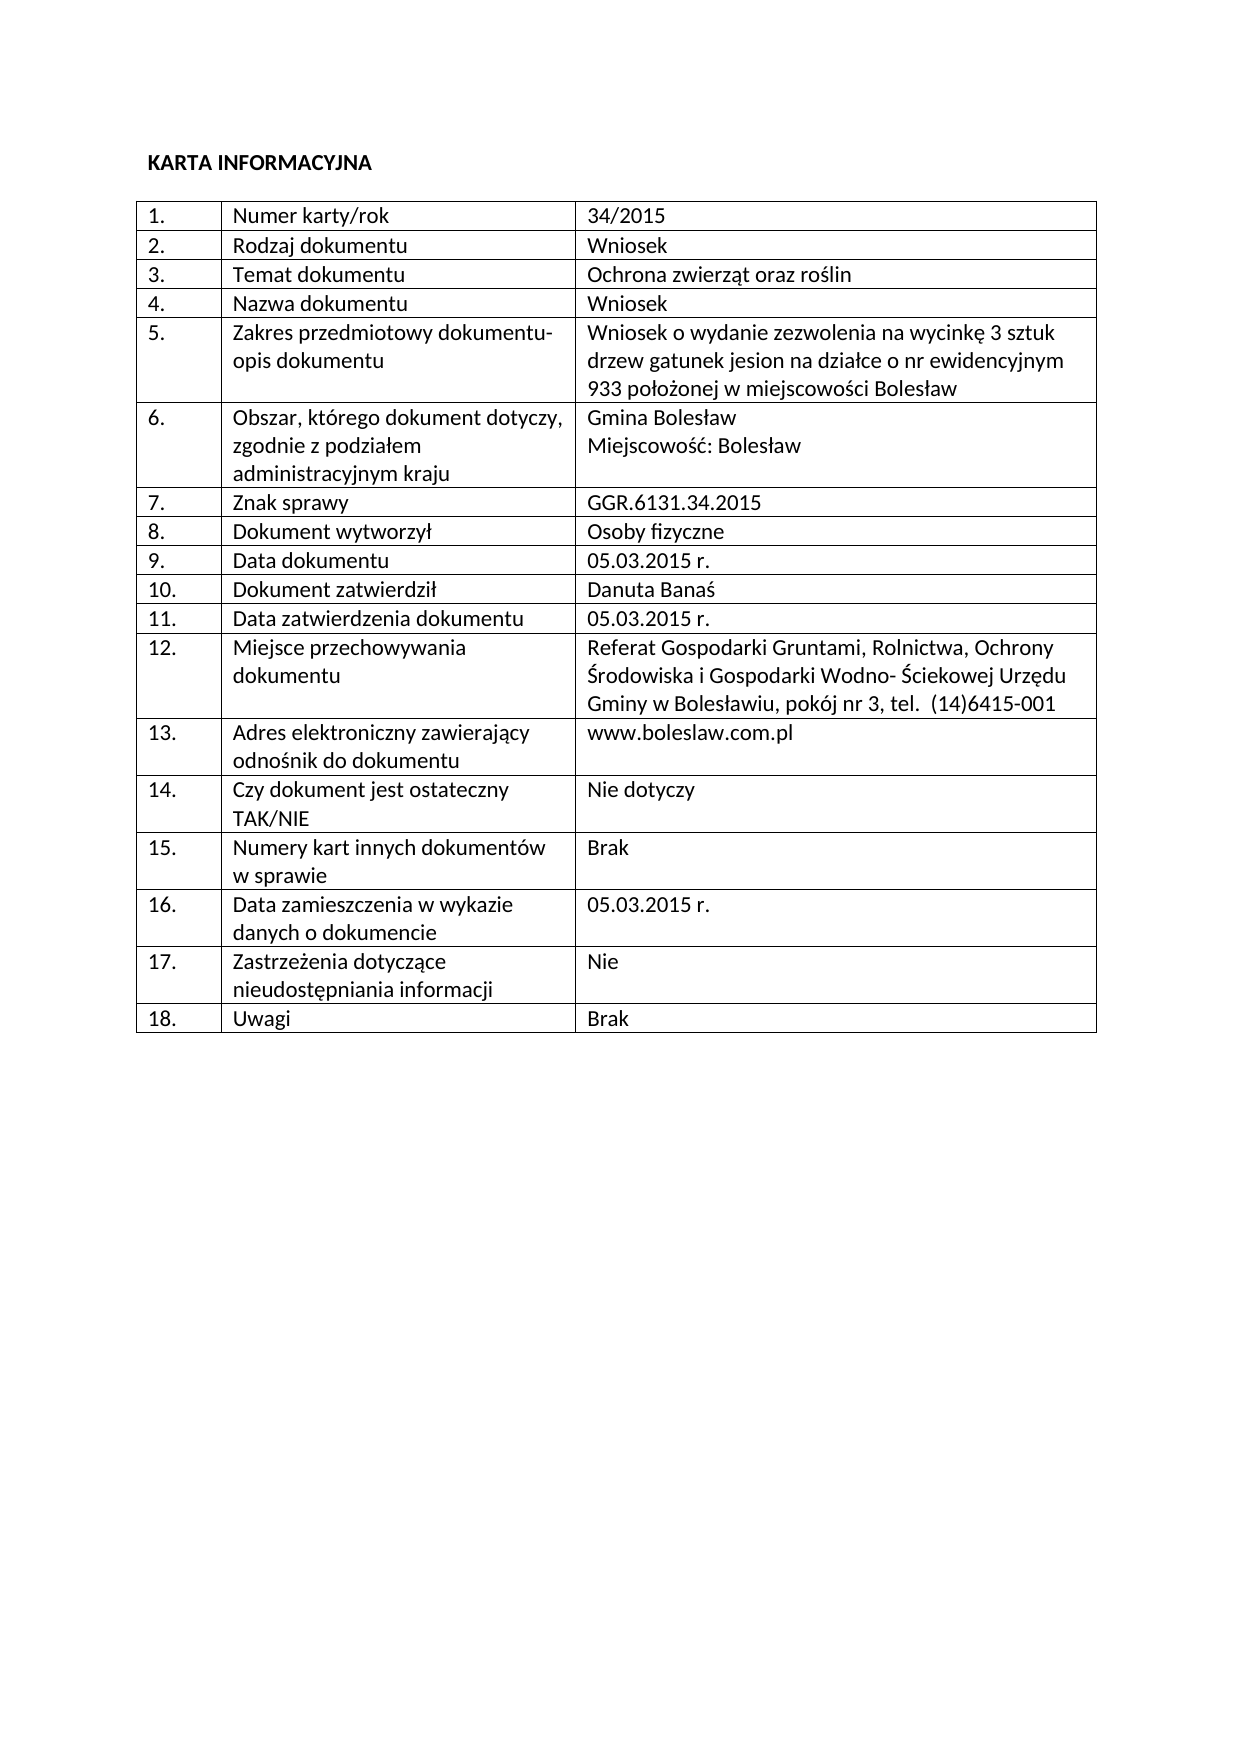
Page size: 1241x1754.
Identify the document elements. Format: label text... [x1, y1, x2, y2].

table_cell 12. [137, 634, 221, 717]
table_cell Znak sprawy [222, 488, 575, 516]
table_cell Nie [576, 947, 1096, 1003]
table_cell Obszar, którego dokument dotyczy, zgodnie z podziałem administracyjnym kraju [222, 403, 575, 487]
table_cell Ochrona zwierząt oraz roślin [576, 260, 1096, 288]
table_cell 05.03.2015 r. [576, 546, 1096, 574]
table_cell 15. [137, 833, 221, 889]
table_cell 10. [137, 575, 221, 603]
table_cell 11. [137, 604, 221, 632]
table_cell Brak [576, 1004, 1096, 1032]
table_cell 18. [137, 1004, 221, 1032]
table_cell 8. [137, 517, 221, 545]
table_cell 17. [137, 947, 221, 1003]
table_cell 7. [137, 488, 221, 516]
table_cell Zastrzeżenia dotyczące nieudostępniania informacji [222, 947, 575, 1003]
table_cell GGR.6131.34.2015 [576, 488, 1096, 516]
table_cell www.boleslaw.com.pl [576, 719, 1096, 774]
table_cell Miejsce przechowywania dokumentu [222, 634, 575, 717]
table_cell Rodzaj dokumentu [222, 231, 575, 259]
table_cell 05.03.2015 r. [576, 890, 1096, 946]
table_cell Osoby fizyczne [576, 517, 1096, 545]
table_cell 16. [137, 890, 221, 946]
table_cell Referat Gospodarki Gruntami, Rolnictwa, Ochrony Środowiska i Gospodarki Wodno- Ściekowej Urzędu Gminy w Bolesławiu, pokój nr 3, tel. (14)6415-001 [576, 634, 1096, 717]
table_cell 5. [137, 318, 221, 402]
table_cell Data zamieszczenia w wykazie danych o dokumencie [222, 890, 575, 946]
table_cell Czy dokument jest ostateczny TAK/NIE [222, 776, 575, 832]
table_cell Gmina Bolesław Miejscowość: Bolesław [576, 403, 1096, 487]
table_cell Temat dokumentu [222, 260, 575, 288]
table_cell Danuta Banaś [576, 575, 1096, 603]
table_cell 4. [137, 289, 221, 317]
table_cell 9. [137, 546, 221, 574]
table_cell Wniosek o wydanie zezwolenia na wycinkę 3 sztuk drzew gatunek jesion na działce o nr ewidencyjnym 933 położonej w miejscowości Bolesław [576, 318, 1096, 402]
table_cell Numery kart innych dokumentów w sprawie [222, 833, 575, 889]
table_header 1. [137, 202, 221, 230]
table_cell Data zatwierdzenia dokumentu [222, 604, 575, 632]
table_cell Dokument wytworzył [222, 517, 575, 545]
table_cell Wniosek [576, 289, 1096, 317]
table_header 34/2015 [576, 202, 1096, 230]
table_cell Dokument zatwierdził [222, 575, 575, 603]
table_cell 14. [137, 776, 221, 832]
table_cell 13. [137, 719, 221, 774]
table_cell Adres elektroniczny zawierający odnośnik do dokumentu [222, 719, 575, 774]
table_cell Nazwa dokumentu [222, 289, 575, 317]
table_header Numer karty/rok [222, 202, 575, 230]
table_cell Nie dotyczy [576, 776, 1096, 832]
table_cell Brak [576, 833, 1096, 889]
table_cell 6. [137, 403, 221, 487]
table_cell Uwagi [222, 1004, 575, 1032]
text KARTA INFORMACYJNA [148, 148, 1093, 176]
table_cell 05.03.2015 r. [576, 604, 1096, 632]
table_cell Data dokumentu [222, 546, 575, 574]
table_cell Wniosek [576, 231, 1096, 259]
table_cell 3. [137, 260, 221, 288]
table_cell 2. [137, 231, 221, 259]
table_cell Zakres przedmiotowy dokumentu- opis dokumentu [222, 318, 575, 402]
